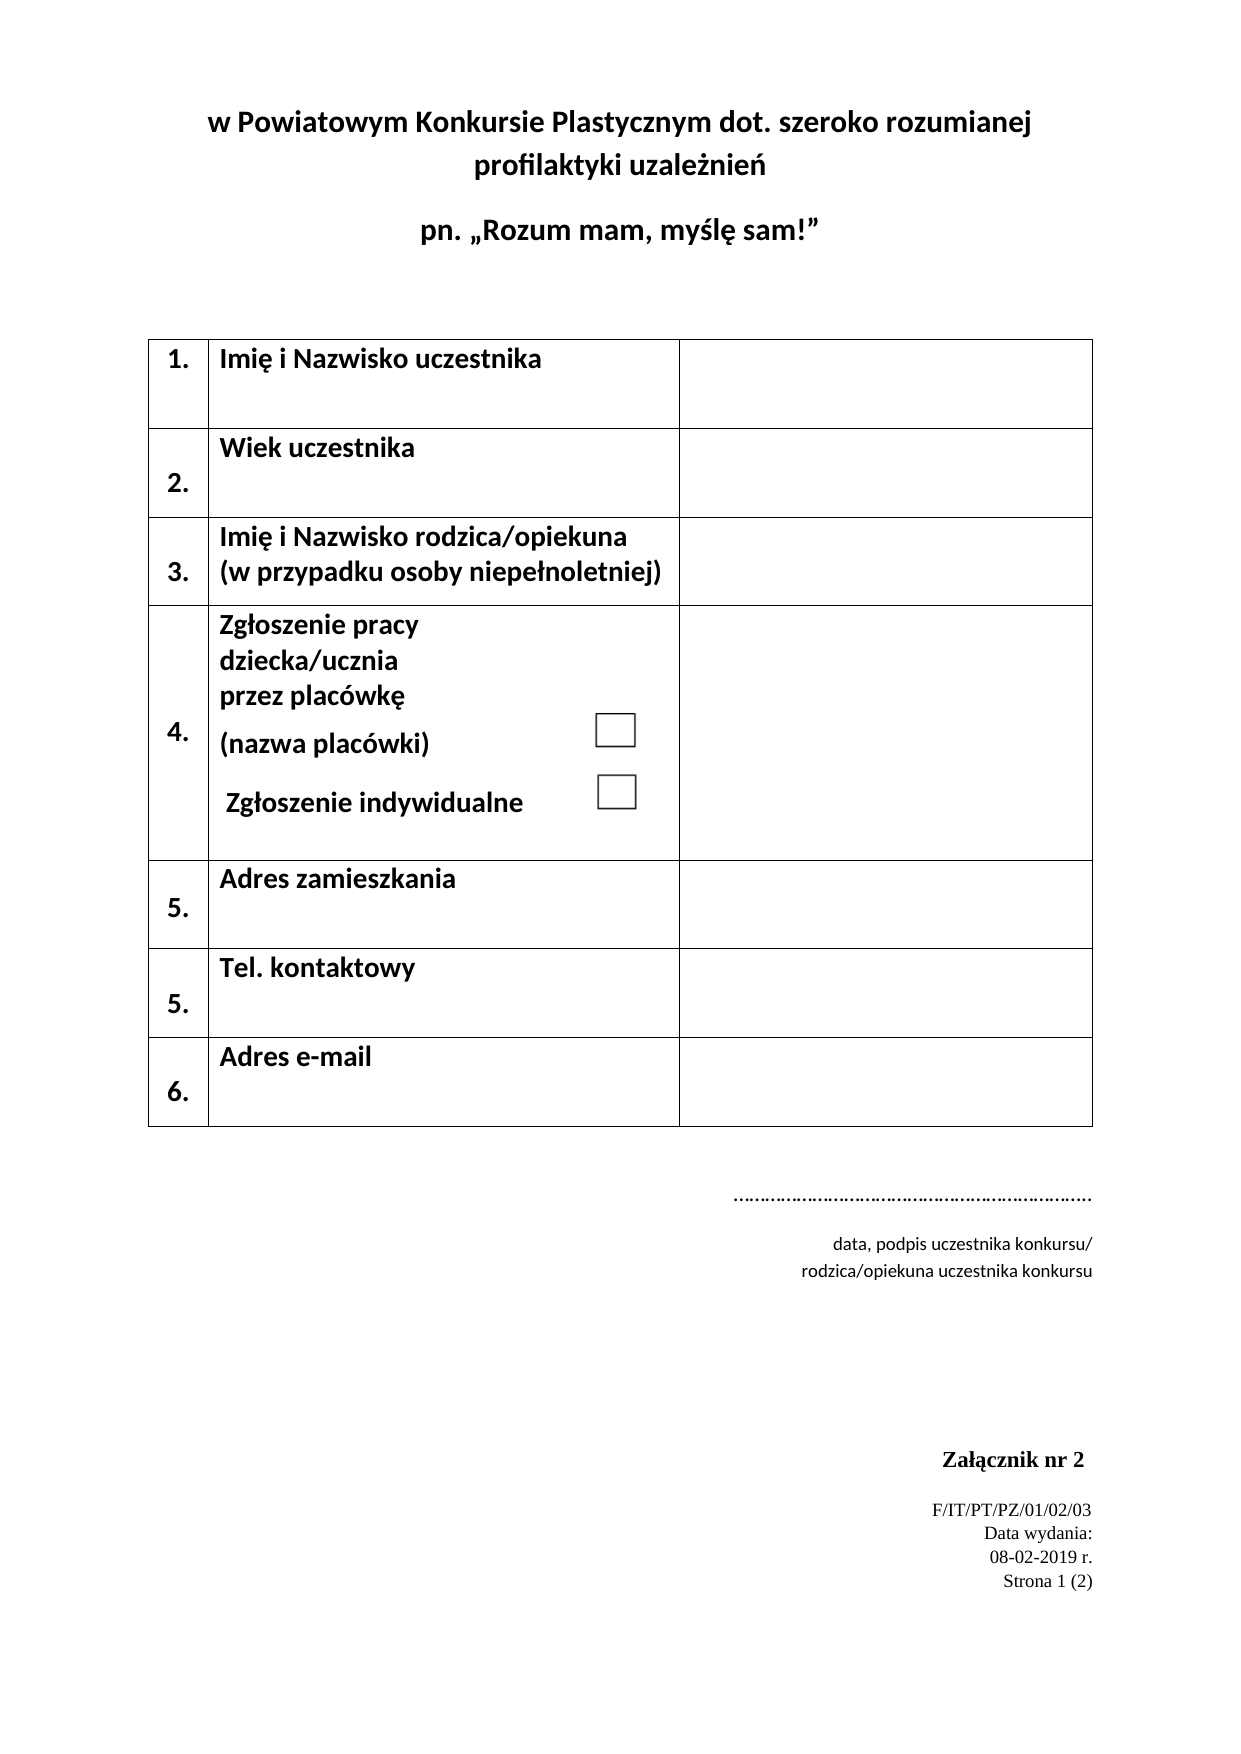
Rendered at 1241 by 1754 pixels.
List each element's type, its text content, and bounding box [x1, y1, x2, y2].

text rodzica/opiekuna uczestnika konkursu [148, 1259, 1093, 1282]
text Strona 1 (2) [959, 1569, 1093, 1591]
text Data wydania: 08-02-2019 r. [959, 1522, 1093, 1567]
text F/IT/PT/PZ/01/02/03 [839, 1499, 1093, 1520]
picture [594, 713, 640, 754]
table_cell Imię i Nazwisko rodzica/opiekuna (w przypadku osoby niepełnoletniej) [209, 518, 679, 605]
table_cell 4. [149, 606, 208, 859]
table_header Imię i Nazwisko uczestnika [209, 340, 679, 428]
table_header [680, 340, 1092, 428]
table_cell Tel. kontaktowy [209, 949, 679, 1037]
picture [596, 773, 640, 813]
table_cell 2. [149, 429, 208, 517]
table_cell Zgłoszenie pracy dziecka/ucznia przez placówkę (nazwa placówki) Zgłoszenie indywidualne [209, 606, 679, 859]
table_header 1. [149, 340, 208, 428]
text w Powiatowym Konkursie Plastycznym dot. szeroko rozumianej profilaktyki uzależnień [148, 102, 1093, 184]
table_cell Wiek uczestnika [209, 429, 679, 517]
text ………………………………………………………….. [148, 1179, 1093, 1208]
text data, podpis uczestnika konkursu/ [148, 1233, 1093, 1256]
table_cell 3. [149, 518, 208, 605]
table_cell [680, 429, 1092, 517]
table_cell [680, 861, 1092, 948]
table_cell Adres e-mail [209, 1038, 679, 1126]
table_cell [680, 606, 1092, 859]
table_cell [680, 949, 1092, 1037]
table_cell 6. [149, 1038, 208, 1126]
table_cell 5. [149, 861, 208, 948]
text Załącznik nr 2 [913, 1446, 1093, 1472]
table_cell Adres zamieszkania [209, 861, 679, 948]
table_cell [680, 518, 1092, 605]
table_cell [680, 1038, 1092, 1126]
text pn. „Rozum mam, myślę sam!” [148, 210, 1093, 248]
table_cell 5. [149, 949, 208, 1037]
